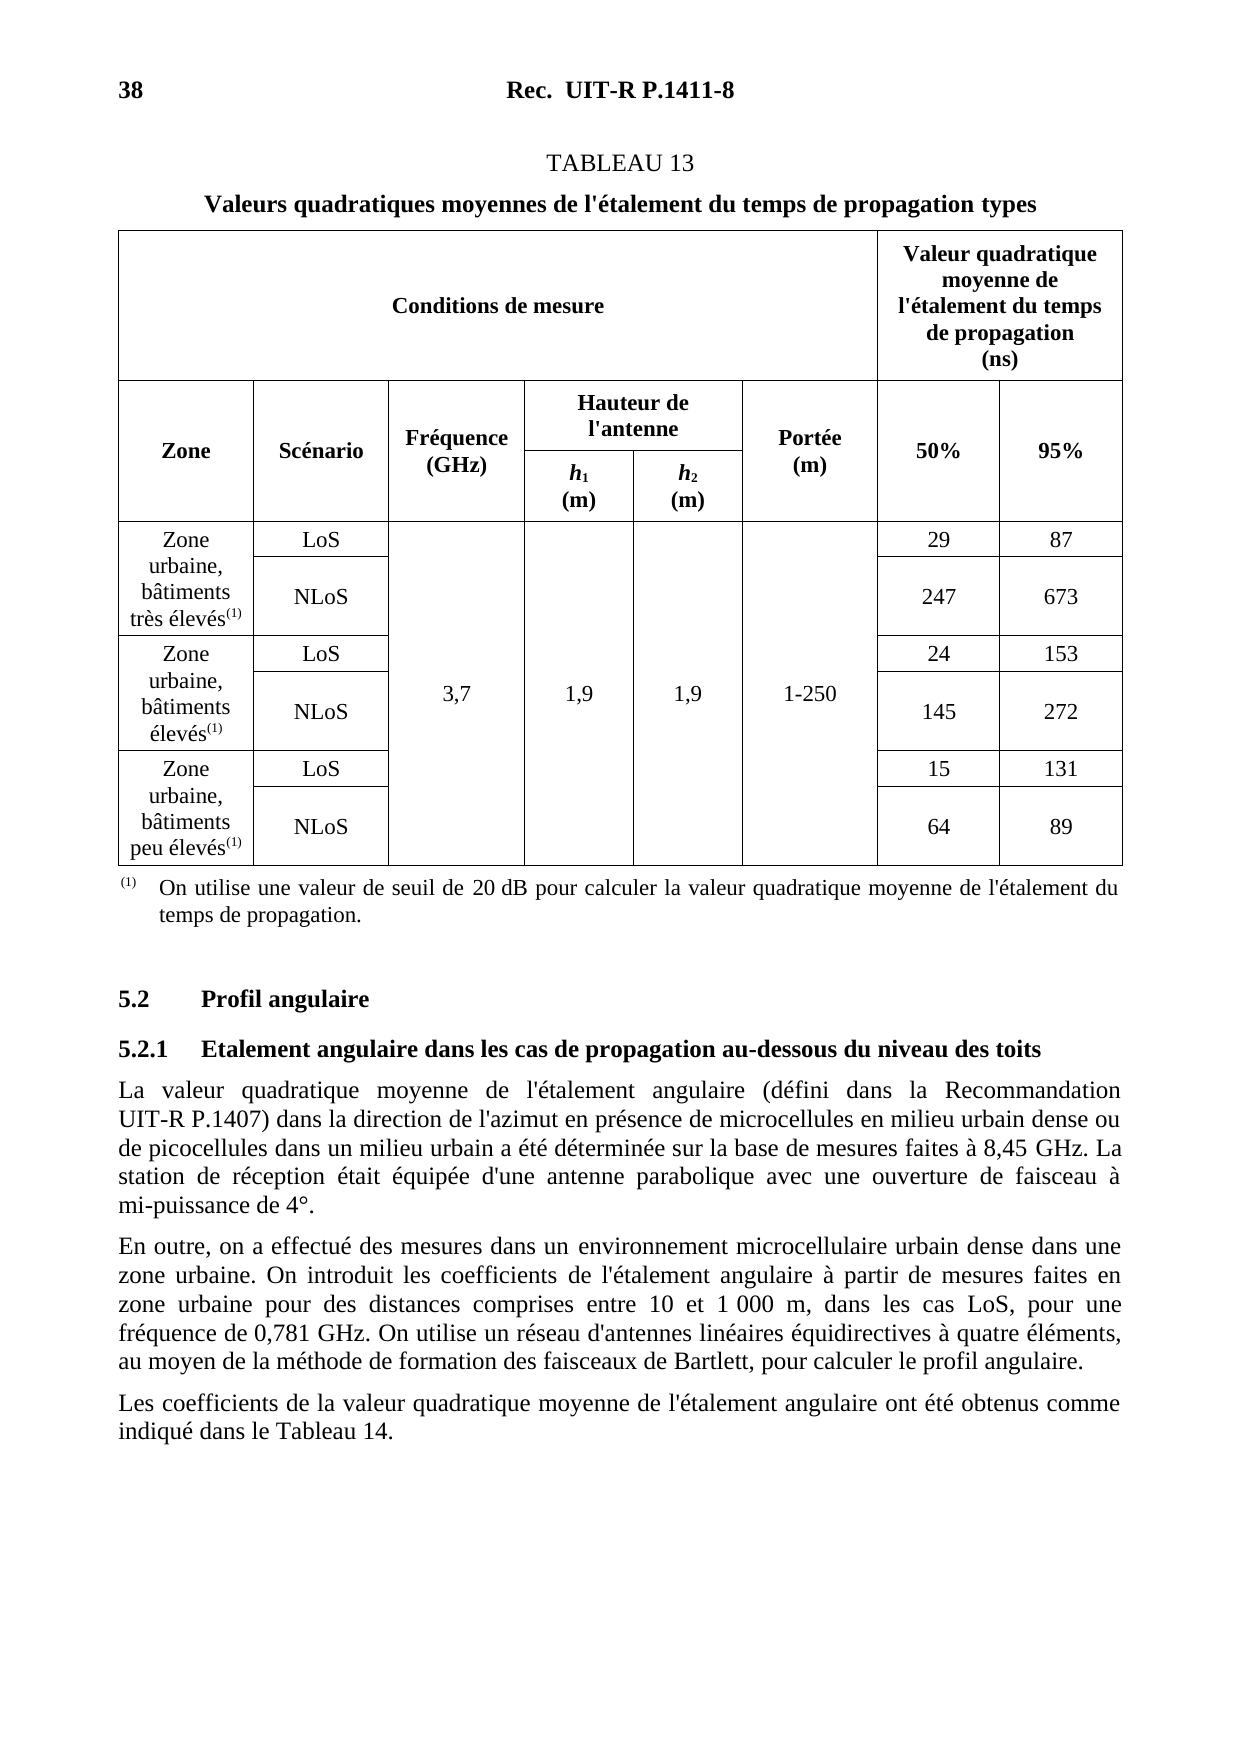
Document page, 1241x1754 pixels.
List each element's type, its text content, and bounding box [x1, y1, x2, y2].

table_cell 24 [878, 636, 999, 671]
table_cell 1,9 [525, 522, 633, 865]
table_cell NLoS [254, 787, 388, 865]
table_cell 247 [878, 557, 999, 635]
table_cell Hauteur de l'antenne [525, 381, 742, 450]
table_cell 95% [1000, 381, 1122, 521]
table_cell LoS [254, 751, 388, 786]
table_cell 3,7 [389, 522, 524, 865]
table_cell 673 [1000, 557, 1122, 635]
table_cell Scénario [254, 381, 388, 521]
table_cell LoS [254, 522, 388, 556]
text En outre, on a effectué des mesures dans un environnement microcellulaire urbain dense dans une zone urbaine. On introduit les coefficients de l'étalement angulaire à partir de mesures faites en zone urbaine pour des distances comprises entre 10 et 1 000 m, dans les cas LoS, pour une fréquence de 0,781 GHz. On utilise un réseau d'antennes linéaires équidirectives à quatre éléments, au moyen de la méthode de formation des faisceaux de Bartlett, pour calculer le profil angulaire. [118, 1231, 1122, 1375]
table_cell 64 [878, 787, 999, 865]
table_cell Zone urbaine, bâtiments peu élevés(1) [119, 751, 253, 865]
table_cell Portée (m) [743, 381, 877, 521]
text Les coefficients de la valeur quadratique moyenne de l'étalement angulaire ont été obtenus comme indiqué dans le Tableau 14. [118, 1388, 1122, 1445]
text La valeur quadratique moyenne de l'étalement angulaire (défini dans la Recommandation UIT-R P.1407) dans la direction de l'azimut en présence de microcellules en milieu urbain dense ou de picocellules dans un milieu urbain a été déterminée sur la base de mesures faites à 8,45 GHz. La station de réception était équipée d'une antenne parabolique avec une ouverture de faisceau à mi-puissance de 4°. [118, 1075, 1122, 1219]
table_cell 1,9 [634, 522, 742, 865]
table_cell 131 [1000, 751, 1122, 786]
subtitle 5.2.1 Etalement angulaire dans les cas de propagation au-dessous du niveau des toits [118, 1034, 1122, 1063]
table_cell h1 (m) [525, 451, 633, 521]
table_cell Zone urbaine, bâtiments très élevés(1) [119, 522, 253, 635]
table_cell NLoS [254, 672, 388, 750]
table_cell 145 [878, 672, 999, 750]
table_cell Zone [119, 381, 253, 521]
text TABLEAU 13 [118, 148, 1122, 176]
table_cell 272 [1000, 672, 1122, 750]
table_cell 89 [1000, 787, 1122, 865]
table_cell NLoS [254, 557, 388, 635]
table_cell (1) On utilise une valeur de seuil de 20 dB pour calculer la valeur quadratique moyenne de l'étalement du temps de propagation. [118, 866, 1122, 927]
table_header Conditions de mesure [119, 231, 877, 380]
subtitle 5.2 Profil angulaire [118, 984, 1122, 1013]
table_cell Fréquence (GHz) [389, 381, 524, 521]
title Valeurs quadratiques moyennes de l'étalement du temps de propagation types [118, 189, 1122, 218]
table_cell 50% [878, 381, 999, 521]
table_header Valeur quadratique moyenne de l'étalement du temps de propagation (ns) [878, 231, 1122, 380]
table_cell 87 [1000, 522, 1122, 556]
table_cell 15 [878, 751, 999, 786]
table_cell 29 [878, 522, 999, 556]
table_cell Zone urbaine, bâtiments élevés(1) [119, 636, 253, 750]
table_cell LoS [254, 636, 388, 671]
table_cell 153 [1000, 636, 1122, 671]
table_cell 1-250 [743, 522, 877, 865]
table_cell h2 (m) [634, 451, 742, 521]
